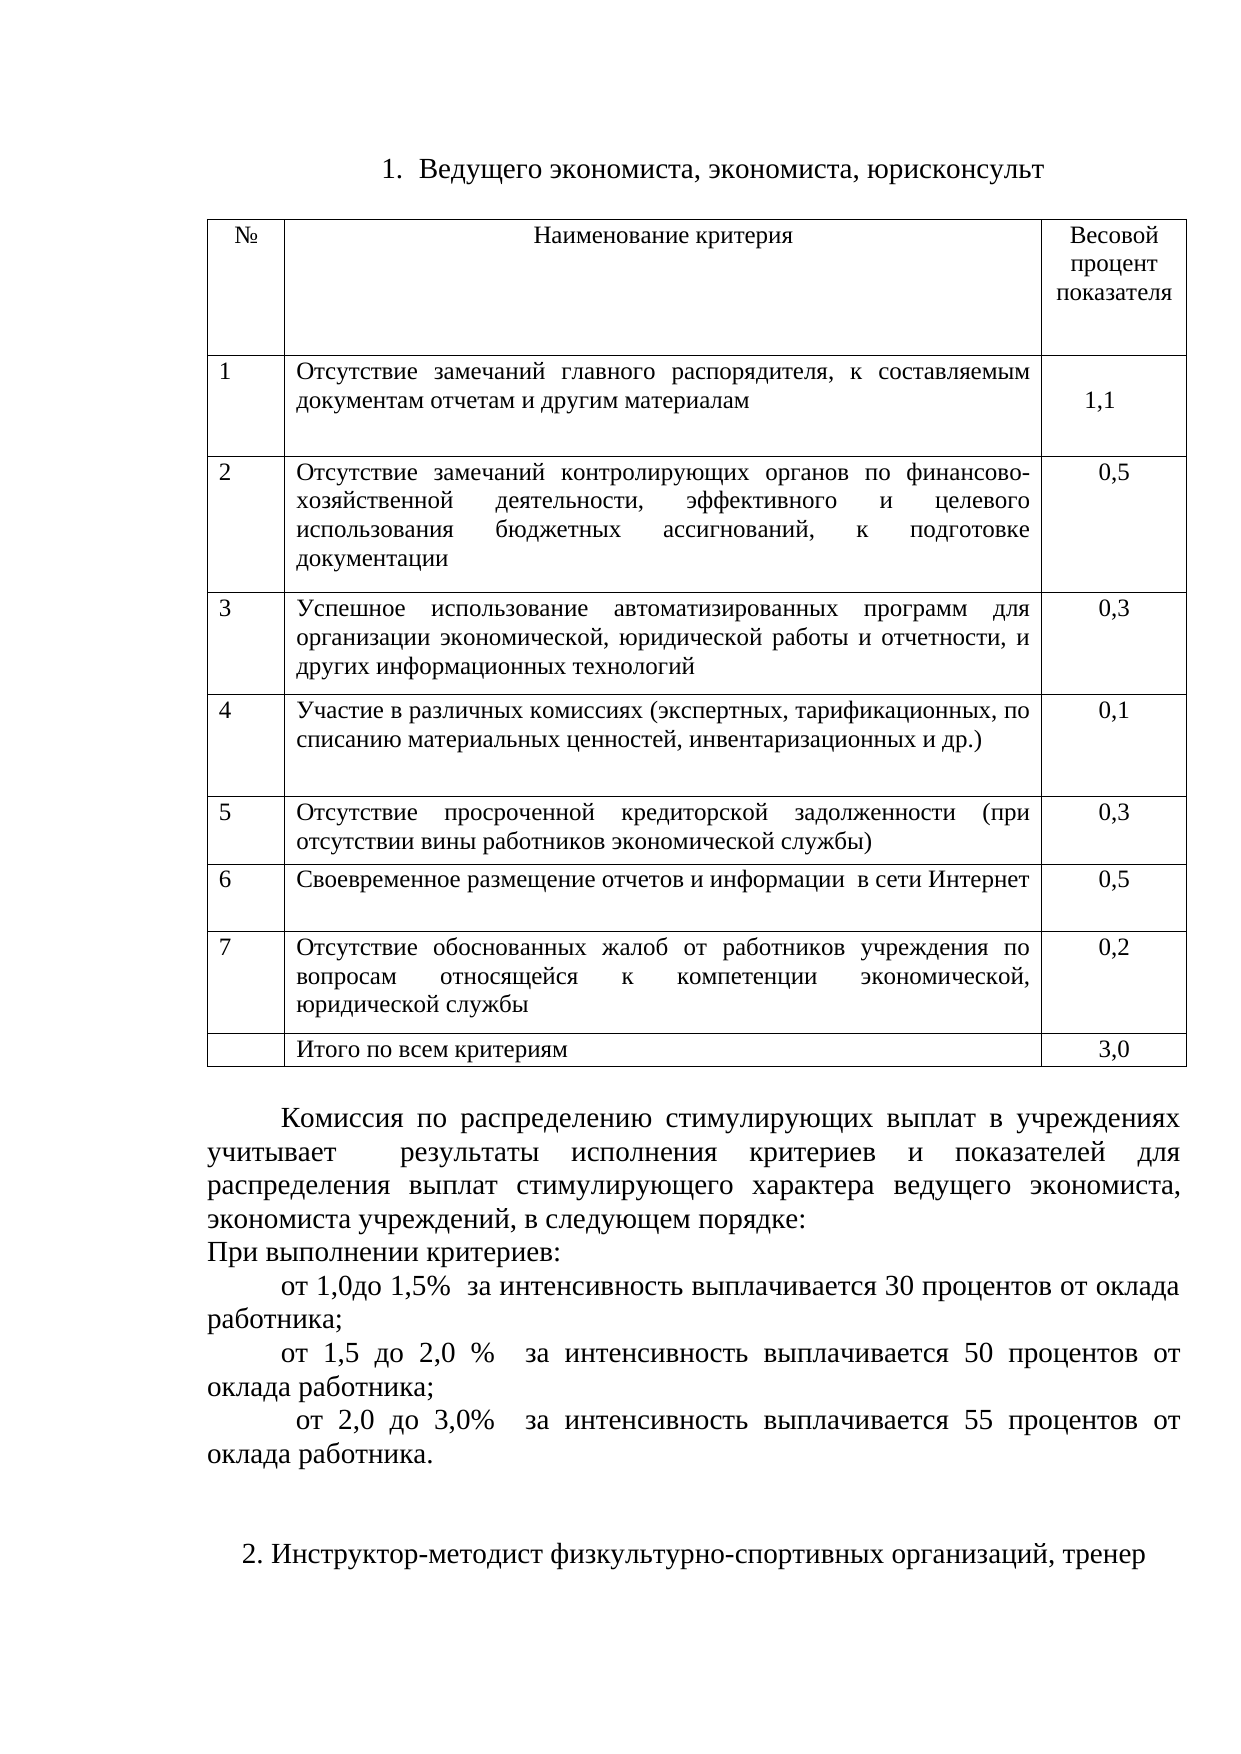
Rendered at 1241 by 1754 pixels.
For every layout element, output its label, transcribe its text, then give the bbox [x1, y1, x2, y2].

table_cell 0,5 [1042, 865, 1186, 931]
table_cell 0,3 [1042, 593, 1186, 694]
table_cell 7 [208, 932, 284, 1033]
table_header Наименование критерия [285, 220, 1041, 355]
table_cell Успешное использование автоматизированных программ для организации экономической, юридической работы и отчетности, и других информационных технологий [285, 593, 1041, 694]
table_cell Отсутствие обоснованных жалоб от работников учреждения по вопросам относящейся к компетенции экономической, юридической службы [285, 932, 1041, 1033]
table_cell 2 [208, 457, 284, 592]
table_cell [208, 1034, 284, 1066]
table_cell 0,2 [1042, 932, 1186, 1033]
table_cell Отсутствие замечаний контролирующих органов по финансово-хозяйственной деятельности, эффективного и целевого использования бюджетных ассигнований, к подготовке документации [285, 457, 1041, 592]
table_cell 3,0 [1042, 1034, 1186, 1066]
table_cell Участие в различных комиссиях (экспертных, тарификационных, по списанию материальных ценностей, инвентаризационных и др.) [285, 695, 1041, 796]
table_cell 6 [208, 865, 284, 931]
text 2. Инструктор-методист физкультурно-спортивных организаций, тренер [207, 1536, 1181, 1570]
table_header № [208, 220, 284, 355]
table_cell 1,1 [1042, 356, 1186, 456]
table_cell 5 [208, 797, 284, 863]
table_header Весовой процент показателя [1042, 220, 1186, 355]
table_cell Итого по всем критериям [285, 1034, 1041, 1066]
text от 1,5 до 2,0 % за интенсивность выплачивается 50 процентов от оклада работника; [207, 1335, 1181, 1402]
table_cell 0,1 [1042, 695, 1186, 796]
table_cell 0,3 [1042, 797, 1186, 863]
list Ведущего экономиста, экономиста, юрисконсульт [244, 152, 1181, 185]
table_cell 0,5 [1042, 457, 1186, 592]
text При выполнении критериев: [207, 1234, 1181, 1268]
text Комиссия по распределению стимулирующих выплат в учреждениях учитывает результаты исполнения критериев и показателей для распределения выплат стимулирующего характера ведущего экономиста, экономиста учреждений, в следующем порядке: [207, 1100, 1181, 1234]
table_cell Своевременное размещение отчетов и информации в сети Интернет [285, 865, 1041, 931]
table_cell 3 [208, 593, 284, 694]
table_cell Отсутствие замечаний главного распорядителя, к составляемым документам отчетам и другим материалам [285, 356, 1041, 456]
text от 1,0до 1,5% за интенсивность выплачивается 30 процентов от оклада работника; [207, 1268, 1181, 1335]
table_cell 1 [208, 356, 284, 456]
table_cell 4 [208, 695, 284, 796]
table_cell Отсутствие просроченной кредиторской задолженности (при отсутствии вины работников экономической службы) [285, 797, 1041, 863]
text от 2,0 до 3,0% за интенсивность выплачивается 55 процентов от оклада работника. [207, 1402, 1181, 1469]
